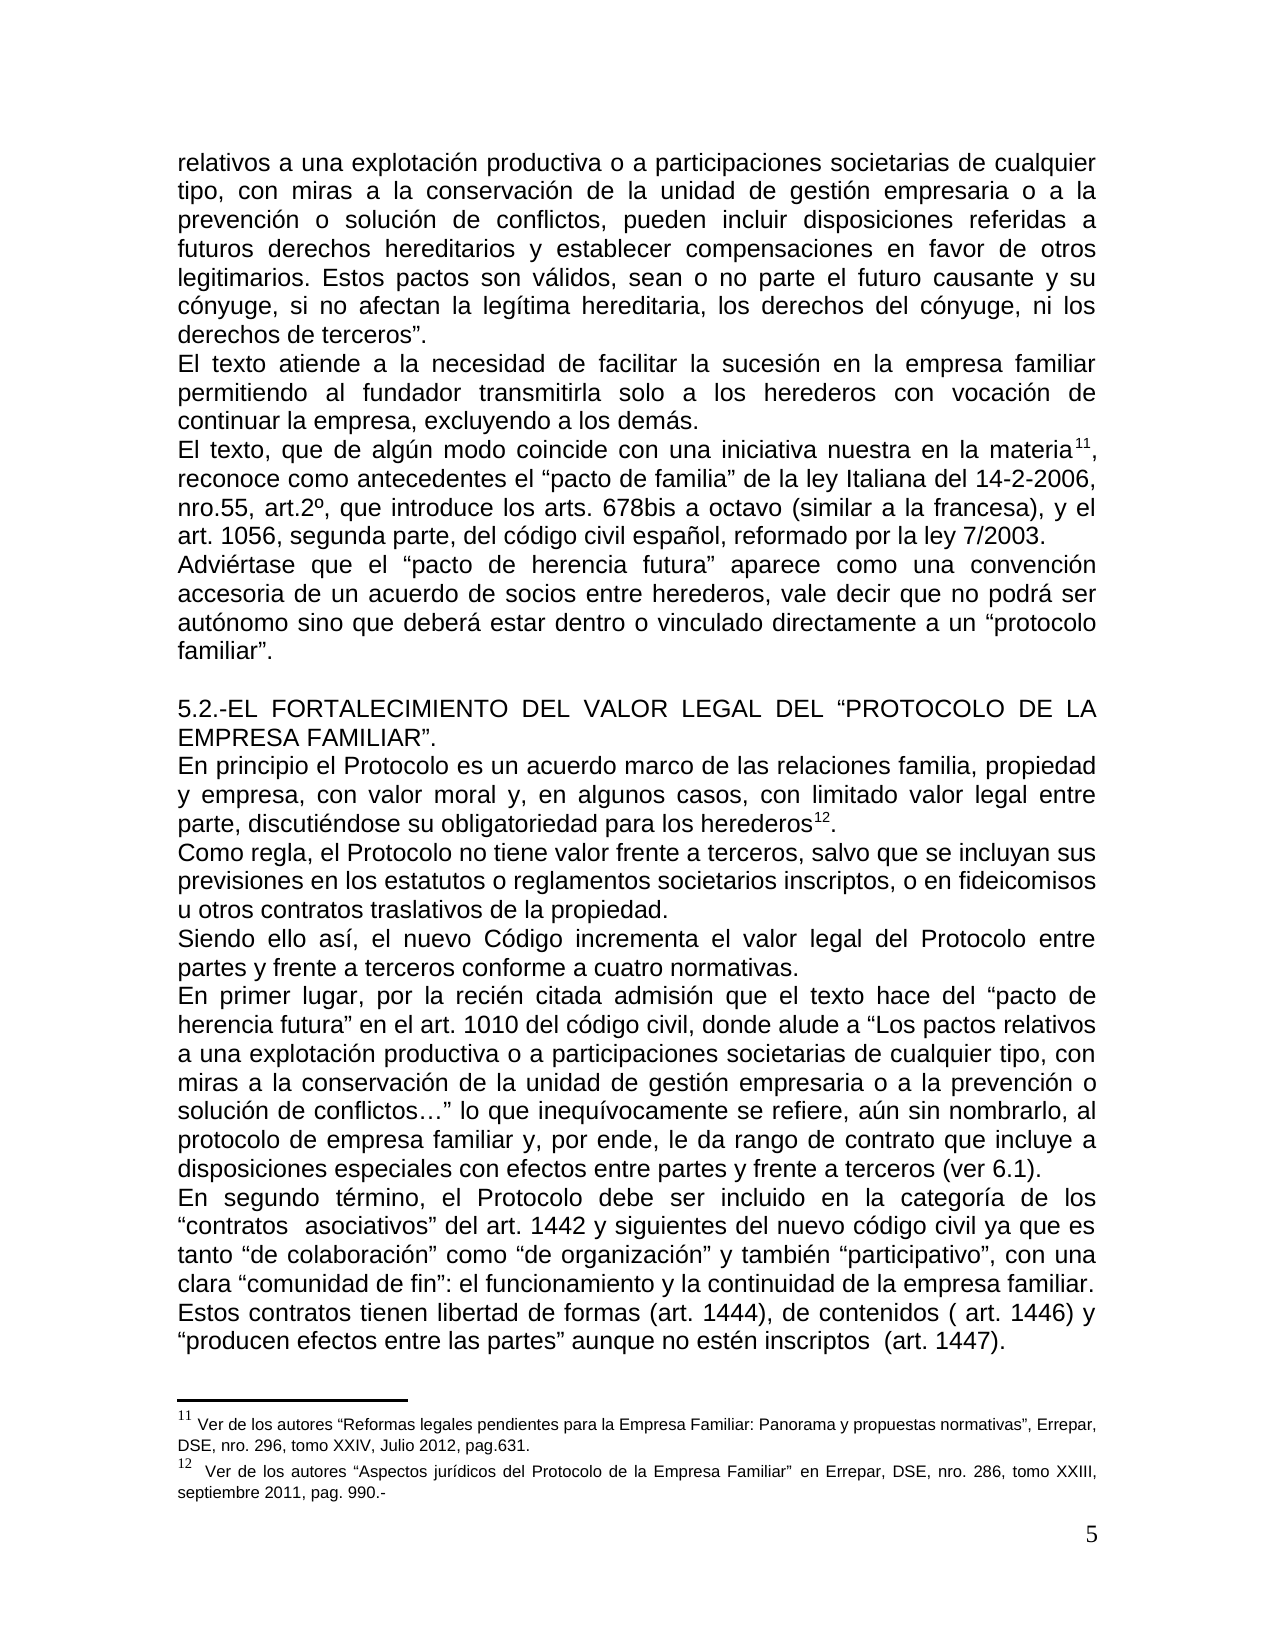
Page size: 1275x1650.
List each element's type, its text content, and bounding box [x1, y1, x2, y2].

text Estos contratos tienen libertad de formas (art. 1444), de contenidos ( art. 1446) y “producen efectos entre las partes” aunque no estén inscriptos (art. 1447). [177, 1298, 1098, 1355]
text En primer lugar, por la recién citada admisión que el texto hace del “pacto de herencia futura” en el art. 1010 del código civil, donde alude a “Los pactos relativos a una explotación productiva o a participaciones societarias de cualquier tipo, con miras a la conservación de la unidad de gestión empresaria o a la prevención o solución de conflictos…” lo que inequívocamente se refiere, aún sin nombrarlo, al protocolo de empresa familiar y, por ende, le da rango de contrato que incluye a disposiciones especiales con efectos entre partes y frente a terceros (ver 6.1). [177, 981, 1098, 1183]
text Adviértase que el “pacto de herencia futura” aparece como una convención accesoria de un acuerdo de socios entre herederos, vale decir que no podrá ser autónomo sino que deberá estar dentro o vinculado directamente a un “protocolo familiar”. [177, 550, 1098, 665]
text Como regla, el Protocolo no tiene valor frente a terceros, salvo que se incluyan sus previsiones en los estatutos o reglamentos societarios inscriptos, o en fideicomisos u otros contratos traslativos de la propiedad. [177, 838, 1098, 924]
text El texto, que de algún modo coincide con una iniciativa nuestra en la materia, reconoce como antecedentes el “pacto de familia” de la ley Italiana del 14-2-2006, nro.55, art.2º, que introduce los arts. 678bis a octavo (similar a la francesa), y el art. 1056, segunda parte, del código civil español, reformado por la ley 7/2003. [177, 435, 1098, 550]
text En principio el Protocolo es un acuerdo marco de las relaciones familia, propiedad y empresa, con valor moral y, en algunos casos, con limitado valor legal entre parte, discutiéndose su obligatoriedad para los herederos. [177, 751, 1098, 838]
text Siendo ello así, el nuevo Código incrementa el valor legal del Protocolo entre partes y frente a terceros conforme a cuatro normativas. [177, 924, 1098, 981]
text En segundo término, el Protocolo debe ser incluido en la categoría de los “contratos asociativos” del art. 1442 y siguientes del nuevo código civil ya que es tanto “de colaboración” como “de organización” y también “participativo”, con una clara “comunidad de fin”: el funcionamiento y la continuidad de la empresa familiar. [177, 1183, 1098, 1298]
text 5.2.-EL FORTALECIMIENTO DEL VALOR LEGAL DEL “PROTOCOLO DE LA EMPRESA FAMILIAR”. [177, 694, 1098, 751]
text El texto atiende a la necesidad de facilitar la sucesión en la empresa familiar permitiendo al fundador transmitirla solo a los herederos con vocación de continuar la empresa, excluyendo a los demás. [177, 349, 1098, 435]
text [177, 148, 1098, 349]
